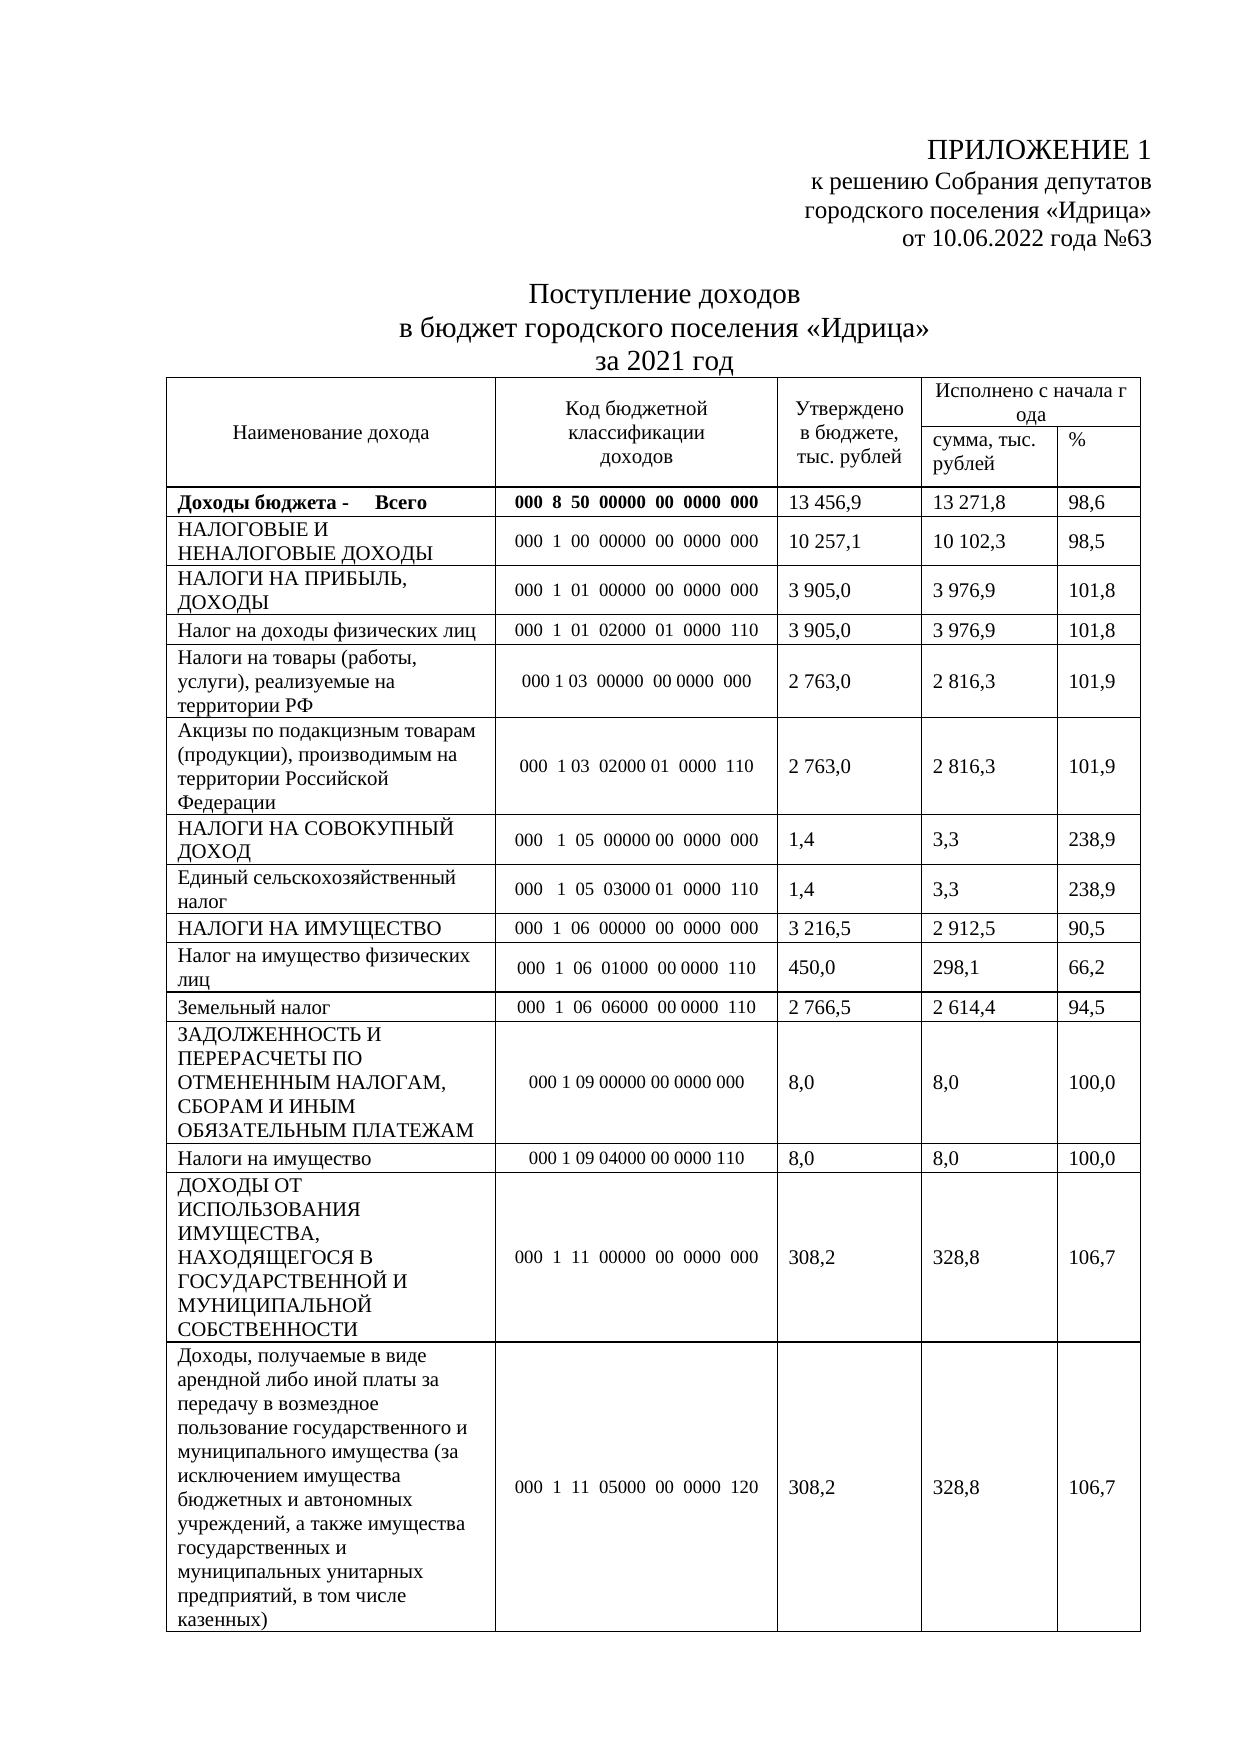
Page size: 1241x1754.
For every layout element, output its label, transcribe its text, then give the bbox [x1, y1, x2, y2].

table_cell 308,2 [778, 1173, 921, 1341]
table_cell 98,6 [1058, 488, 1140, 516]
table_cell 3 905,0 [778, 615, 921, 644]
text в бюджет городского поселения «Идрица» [177, 310, 1152, 343]
table_cell 238,9 [1058, 865, 1140, 913]
table_cell 106,7 [1058, 1343, 1140, 1631]
table_cell 3 905,0 [778, 566, 921, 614]
table_cell Доходы бюджета - Всего [167, 488, 495, 516]
table_cell 000 1 09 04000 00 0000 110 [496, 1144, 777, 1172]
table_cell Единый сельскохозяйственный налог [167, 865, 495, 913]
table_cell 298,1 [922, 943, 1057, 991]
table_cell ДОХОДЫ ОТ ИСПОЛЬЗОВАНИЯ ИМУЩЕСТВА, НАХОДЯЩЕГОСЯ В ГОСУДАРСТВЕННОЙ И МУНИЦИПАЛЬНОЙ СОБСТВЕННОСТИ [167, 1173, 495, 1341]
table_cell 13 456,9 [778, 488, 921, 516]
table_cell Акцизы по подакцизным товарам (продукции), производимым на территории Российской Федерации [167, 718, 495, 814]
text к решению Собрания депутатов [532, 166, 1152, 195]
table_cell 106,7 [1058, 1173, 1140, 1341]
table_cell 100,0 [1058, 1022, 1140, 1142]
table_header Утверждено в бюджете, тыс. рублей [778, 378, 921, 486]
table_header Код бюджетной классификации доходов [496, 378, 777, 486]
table_cell 000 1 05 03000 01 0000 110 [496, 865, 777, 913]
text за 2021 год [177, 343, 1152, 377]
table_cell 3 976,9 [922, 615, 1057, 644]
table_cell Земельный налог [167, 993, 495, 1021]
table_cell 3,3 [922, 865, 1057, 913]
table_cell ЗАДОЛЖЕННОСТЬ И ПЕРЕРАСЧЕТЫ ПО ОТМЕНЕННЫМ НАЛОГАМ, СБОРАМ И ИНЫМ ОБЯЗАТЕЛЬНЫМ ПЛАТЕЖАМ [167, 1022, 495, 1142]
text Поступление доходов [177, 276, 1152, 310]
table_cell 2 766,5 [778, 993, 921, 1021]
table_cell 2 763,0 [778, 718, 921, 814]
table_cell НАЛОГИ НА ПРИБЫЛЬ, ДОХОДЫ [167, 566, 495, 614]
table_cell 000 1 00 00000 00 0000 000 [496, 517, 777, 565]
table_cell 308,2 [778, 1343, 921, 1631]
table_cell 8,0 [922, 1022, 1057, 1142]
table_cell сумма, тыс. рублей [922, 427, 1057, 486]
table_cell 3 216,5 [778, 914, 921, 942]
table_cell НАЛОГИ НА ИМУЩЕСТВО [167, 914, 495, 942]
table_cell 000 1 06 01000 00 0000 110 [496, 943, 777, 991]
table_cell 2 816,3 [922, 645, 1057, 717]
table_cell 000 1 03 00000 00 0000 000 [496, 645, 777, 717]
table_cell 000 8 50 00000 00 0000 000 [496, 488, 777, 516]
table_cell 98,5 [1058, 517, 1140, 565]
table_cell 101,9 [1058, 718, 1140, 814]
table_cell 101,8 [1058, 566, 1140, 614]
table_cell 8,0 [778, 1022, 921, 1142]
table_cell НАЛОГИ НА СОВОКУПНЫЙ ДОХОД [167, 815, 495, 863]
table_cell 3 976,9 [922, 566, 1057, 614]
table_cell 66,2 [1058, 943, 1140, 991]
table_cell 000 1 05 00000 00 0000 000 [496, 815, 777, 863]
table_cell 8,0 [778, 1144, 921, 1172]
table_cell 13 271,8 [922, 488, 1057, 516]
table_cell 101,9 [1058, 645, 1140, 717]
text ПРИЛОЖЕНИЕ 1 [177, 132, 1152, 166]
table_cell 100,0 [1058, 1144, 1140, 1172]
table_cell 10 257,1 [778, 517, 921, 565]
table_cell 000 1 01 02000 01 0000 110 [496, 615, 777, 644]
table_header Исполнено с начала года [922, 378, 1140, 426]
table_cell 000 1 06 00000 00 0000 000 [496, 914, 777, 942]
table_cell 328,8 [922, 1173, 1057, 1341]
table_cell 000 1 11 00000 00 0000 000 [496, 1173, 777, 1341]
table_cell 000 1 06 06000 00 0000 110 [496, 993, 777, 1021]
text от 10.06.2022 года №63 [532, 223, 1152, 252]
table_cell 1,4 [778, 815, 921, 863]
table_cell 000 1 01 00000 00 0000 000 [496, 566, 777, 614]
text городского поселения «Идрица» [532, 195, 1152, 223]
table_cell 2 912,5 [922, 914, 1057, 942]
table_cell 1,4 [778, 865, 921, 913]
table_cell Налог на имущество физических лиц [167, 943, 495, 991]
table_cell 94,5 [1058, 993, 1140, 1021]
table_cell 8,0 [922, 1144, 1057, 1172]
table_header Наименование дохода [167, 378, 495, 486]
table_cell 328,8 [922, 1343, 1057, 1631]
table_cell 238,9 [1058, 815, 1140, 863]
table_cell 450,0 [778, 943, 921, 991]
table_cell 000 1 03 02000 01 0000 110 [496, 718, 777, 814]
table_cell 101,8 [1058, 615, 1140, 644]
table_cell 3,3 [922, 815, 1057, 863]
table_cell 2 763,0 [778, 645, 921, 717]
table_cell Налоги на имущество [167, 1144, 495, 1172]
table_cell Налоги на товары (работы, услуги), реализуемые на территории РФ [167, 645, 495, 717]
table_cell 90,5 [1058, 914, 1140, 942]
table_cell 000 1 09 00000 00 0000 000 [496, 1022, 777, 1142]
table_cell 10 102,3 [922, 517, 1057, 565]
table_cell Доходы, получаемые в виде арендной либо иной платы за передачу в возмездное пользование государственного и муниципального имущества (за исключением имущества бюджетных и автономных учреждений, а также имущества государственных и муниципальных унитарных предприятий, в том числе казенных) [167, 1343, 495, 1631]
table_cell НАЛОГОВЫЕ И НЕНАЛОГОВЫЕ ДОХОДЫ [167, 517, 495, 565]
table_cell 2 816,3 [922, 718, 1057, 814]
table_cell 000 1 11 05000 00 0000 120 [496, 1343, 777, 1631]
table_cell % [1058, 427, 1140, 486]
table_cell Налог на доходы физических лиц [167, 615, 495, 644]
table_cell 2 614,4 [922, 993, 1057, 1021]
